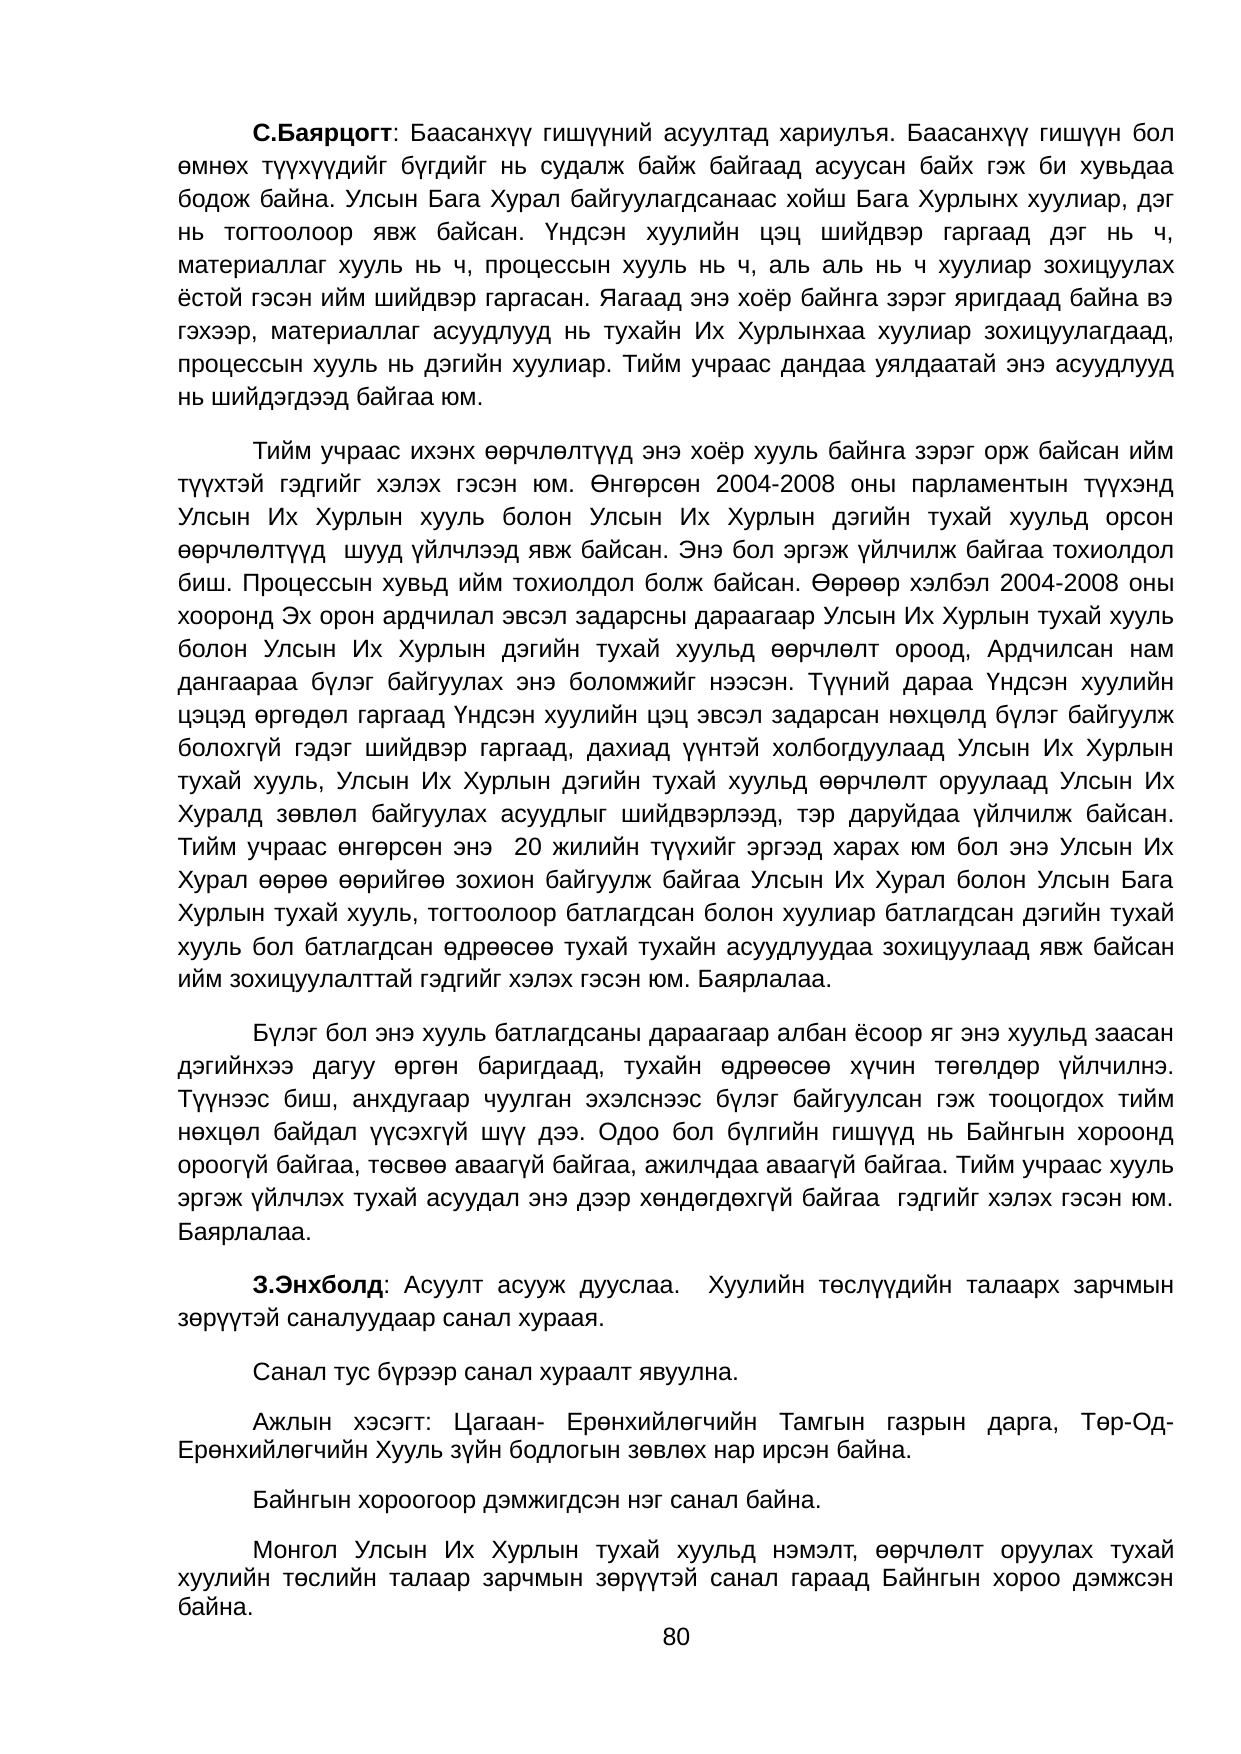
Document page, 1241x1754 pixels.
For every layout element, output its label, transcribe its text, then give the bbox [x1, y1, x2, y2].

text З.Энхболд: Асуулт асууж дууслаа. Хуулийн төслүүдийн талаарх зарчмын зөрүүтэй саналуудаар санал хураая. [177, 1270, 1175, 1332]
text Тийм учраас ихэнх өөрчлөлтүүд энэ хоёр хууль байнга зэрэг орж байсан ийм түүхтэй гэдгийг хэлэх гэсэн юм. Өнгөрсөн 2004-2008 оны парламентын түүхэнд Улсын Их Хурлын хууль болон Улсын Их Хурлын дэгийн тухай хуульд орсон өөрчлөлтүүд шууд үйлчлээд явж байсан. Энэ бол эргэж үйлчилж байгаа тохиолдол биш. Процессын хувьд ийм тохиолдол болж байсан. Өөрөөр хэлбэл 2004-2008 оны хооронд Эх орон ардчилал эвсэл задарсны дараагаар Улсын Их Хурлын тухай хууль болон Улсын Их Хурлын дэгийн тухай хуульд өөрчлөлт ороод, Ардчилсан нам дангаараа бүлэг байгуулах энэ боломжийг нээсэн. Түүний дараа Үндсэн хуулийн цэцэд өргөдөл гаргаад Үндсэн хуулийн цэц эвсэл задарсан нөхцөлд бүлэг байгуулж болохгүй гэдэг шийдвэр гаргаад, дахиад үүнтэй холбогдуулаад Улсын Их Хурлын тухай хууль, Улсын Их Хурлын дэгийн тухай хуульд өөрчлөлт оруулаад Улсын Их Хуралд зөвлөл байгуулах асуудлыг шийдвэрлээд, тэр даруйдаа үйлчилж байсан. Тийм учраас өнгөрсөн энэ 20 жилийн түүхийг эргээд харах юм бол энэ Улсын Их Хурал өөрөө өөрийгөө зохион байгуулж байгаа Улсын Их Хурал болон Улсын Бага Хурлын тухай хууль, тогтоолоор батлагдсан болон хуулиар батлагдсан дэгийн тухай хууль бол батлагдсан өдрөөсөө тухай тухайн асуудлуудаа зохицуулаад явж байсан ийм зохицуулалттай гэдгийг хэлэх гэсэн юм. Баярлалаа. [177, 436, 1175, 993]
text Бүлэг бол энэ хууль батлагдсаны дараагаар албан ёсоор яг энэ хуульд заасан дэгийнхээ дагуу өргөн баригдаад, тухайн өдрөөсөө хүчин төгөлдөр үйлчилнэ. Түүнээс биш, анхдугаар чуулган эхэлснээс бүлэг байгуулсан гэж тооцогдох тийм нөхцөл байдал үүсэхгүй шүү дээ. Одоо бол бүлгийн гишүүд нь Байнгын хороонд ороогүй байгаа, төсвөө аваагүй байгаа, ажилчдаа аваагүй байгаа. Тийм учраас хууль эргэж үйлчлэх тухай асуудал энэ дээр хөндөгдөхгүй байгаа гэдгийг хэлэх гэсэн юм. Баярлалаа. [177, 1018, 1175, 1245]
text Байнгын хороогоор дэмжигдсэн нэг санал байна. [177, 1485, 1175, 1514]
text С.Баярцогт: Баасанхүү гишүүний асуултад хариулъя. Баасанхүү гишүүн бол өмнөх түүхүүдийг бүгдийг нь судалж байж байгаад асуусан байх гэж би хувьдаа бодож байна. Улсын Бага Хурал байгуулагдсанаас хойш Бага Хурлынх хуулиар, дэг нь тогтоолоор явж байсан. Үндсэн хуулийн цэц шийдвэр гаргаад дэг нь ч, материаллаг хууль нь ч, процессын хууль нь ч, аль аль нь ч хуулиар зохицуулах ёстой гэсэн ийм шийдвэр гаргасан. Яагаад энэ хоёр байнга зэрэг яригдаад байна вэ гэхээр, материаллаг асуудлууд нь тухайн Их Хурлынхаа хуулиар зохицуулагдаад, процессын хууль нь дэгийн хуулиар. Тийм учраас дандаа уялдаатай энэ асуудлууд нь шийдэгдээд байгаа юм. [177, 118, 1175, 411]
text Санал тус бүрээр санал хураалт явуулна. [177, 1357, 1175, 1386]
text Монгол Улсын Их Хурлын тухай хуульд нэмэлт, өөрчлөлт оруулах тухай хуулийн төслийн талаар зарчмын зөрүүтэй санал гараад Байнгын хороо дэмжсэн байна. [177, 1535, 1175, 1621]
text Ажлын хэсэгт: Цагаан- Ерөнхийлөгчийн Тамгын газрын дарга, Төр-Од- Ерөнхийлөгчийн Хууль зүйн бодлогын зөвлөх нар ирсэн байна. [177, 1407, 1175, 1464]
